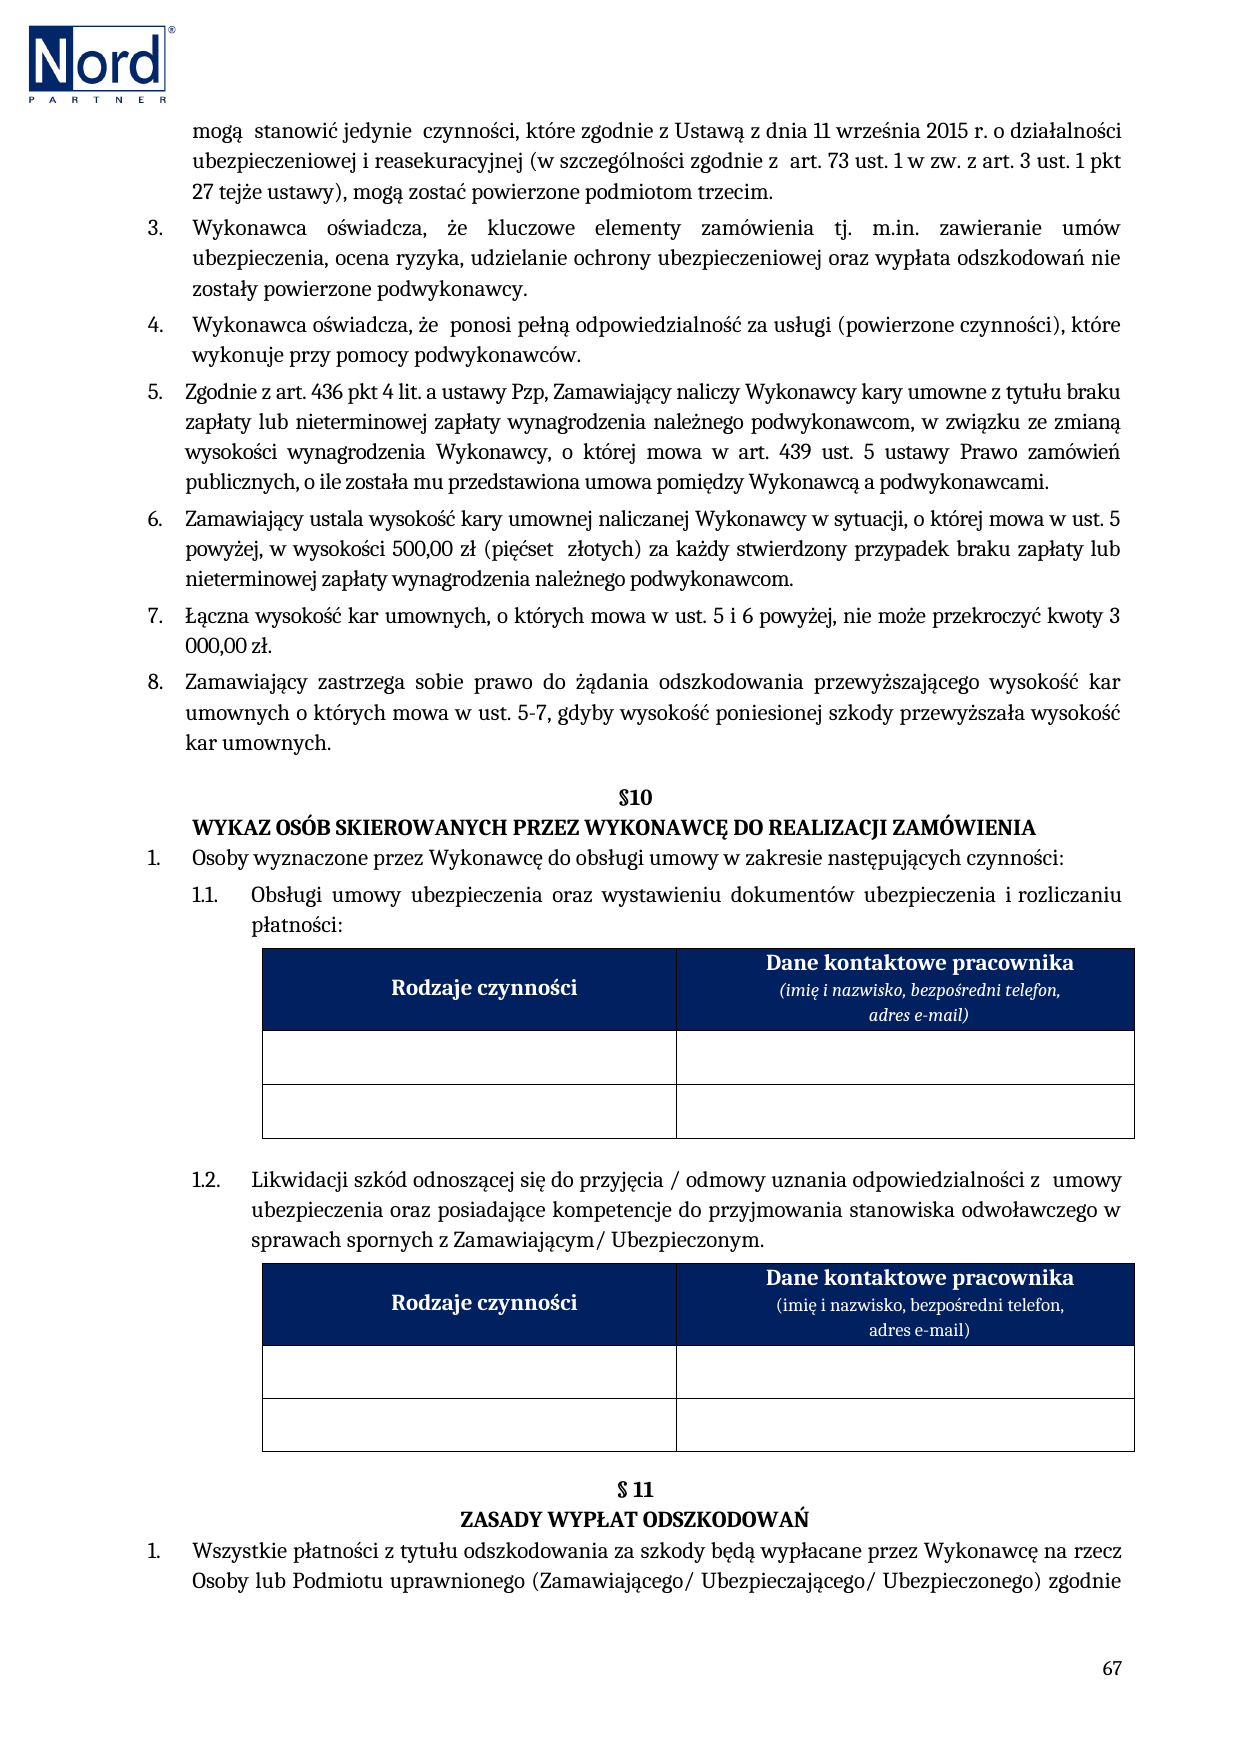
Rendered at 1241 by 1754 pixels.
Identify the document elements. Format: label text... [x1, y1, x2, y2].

table_cell [677, 1346, 1134, 1398]
text § 11 [148, 1477, 1122, 1503]
table_cell [263, 1399, 676, 1451]
table_cell [677, 1085, 1134, 1138]
list Likwidacji szkód odnoszącej się do przyjęcia / odmowy uznania odpowiedzialności z umowy ubezpieczenia oraz posiadające kompetencje do przyjmowania stanowiska odwoławczego w sprawach spornych z Zamawiającym/ Ubezpieczonym. [192, 1166, 1122, 1253]
table_header Rodzaje czynności [263, 949, 676, 1030]
list Zgodnie z art. 436 pkt 4 lit. a ustawy Pzp, Zamawiający naliczy Wykonawcy kary umowne z tytułu braku zapłaty lub nieterminowej zapłaty wynagrodzenia należnego podwykonawcom, w związku ze zmianą wysokości wynagrodzenia Wykonawcy, o której mowa w art. 439 ust. 5 ustawy Prawo zamówień publicznych, o ile została mu przedstawiona umowa pomiędzy Wykonawcą a podwykonawcami. [148, 378, 1122, 496]
list Łączna wysokość kar umownych, o których mowa w ust. 5 i 6 powyżej, nie może przekroczyć kwoty 3 000,00 zł. [148, 602, 1122, 659]
table_cell [677, 1031, 1134, 1084]
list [148, 1537, 1122, 1594]
table_header Dane kontaktowe pracownika (imię i nazwisko, bezpośredni telefon, adres e-mail) [677, 1264, 1134, 1345]
text ZASADY WYPŁAT ODSZKODOWAŃ [148, 1507, 1122, 1534]
list Obsługi umowy ubezpieczenia oraz wystawieniu dokumentów ubezpieczenia i rozliczaniu płatności: [192, 882, 1122, 938]
text §10 [148, 785, 1122, 811]
table_header Dane kontaktowe pracownika (imię i nazwisko, bezpośredni telefon, adres e-mail) [677, 949, 1134, 1030]
text WYKAZ OSÓB SKIEROWANYCH PRZEZ WYKONAWCĘ DO REALIZACJI ZAMÓWIENIA [192, 815, 1122, 841]
table_cell [263, 1031, 676, 1084]
list Wykonawca oświadcza, że kluczowe elementy zamówienia tj. m.in. zawieranie umów ubezpieczenia, ocena ryzyka, udzielanie ochrony ubezpieczeniowej oraz wypłata odszkodowań nie zostały powierzone podwykonawcy. [148, 215, 1122, 302]
list Zamawiający ustala wysokość kary umownej naliczanej Wykonawcy w sytuacji, o której mowa w ust. 5 powyżej, w wysokości 500,00 zł (pięćset złotych) za każdy stwierdzony przypadek braku zapłaty lub nieterminowej zapłaty wynagrodzenia należnego podwykonawcom. [148, 506, 1122, 592]
list Osoby wyznaczone przez Wykonawcę do obsługi umowy w zakresie następujących czynności: [148, 845, 1122, 872]
picture [22, 23, 179, 105]
table_cell [263, 1085, 676, 1138]
table_cell [263, 1346, 676, 1398]
list Wykonawca oświadcza, że ponosi pełną odpowiedzialność za usługi (powierzone czynności), które wykonuje przy pomocy podwykonawców. [148, 312, 1122, 368]
table_cell [677, 1399, 1134, 1451]
table_header Rodzaje czynności [263, 1264, 676, 1345]
list Zamawiający zastrzega sobie prawo do żądania odszkodowania przewyższającego wysokość kar umownych o których mowa w ust. 5-7, gdyby wysokość poniesionej szkody przewyższała wysokość kar umownych. [148, 669, 1122, 756]
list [148, 118, 1122, 205]
